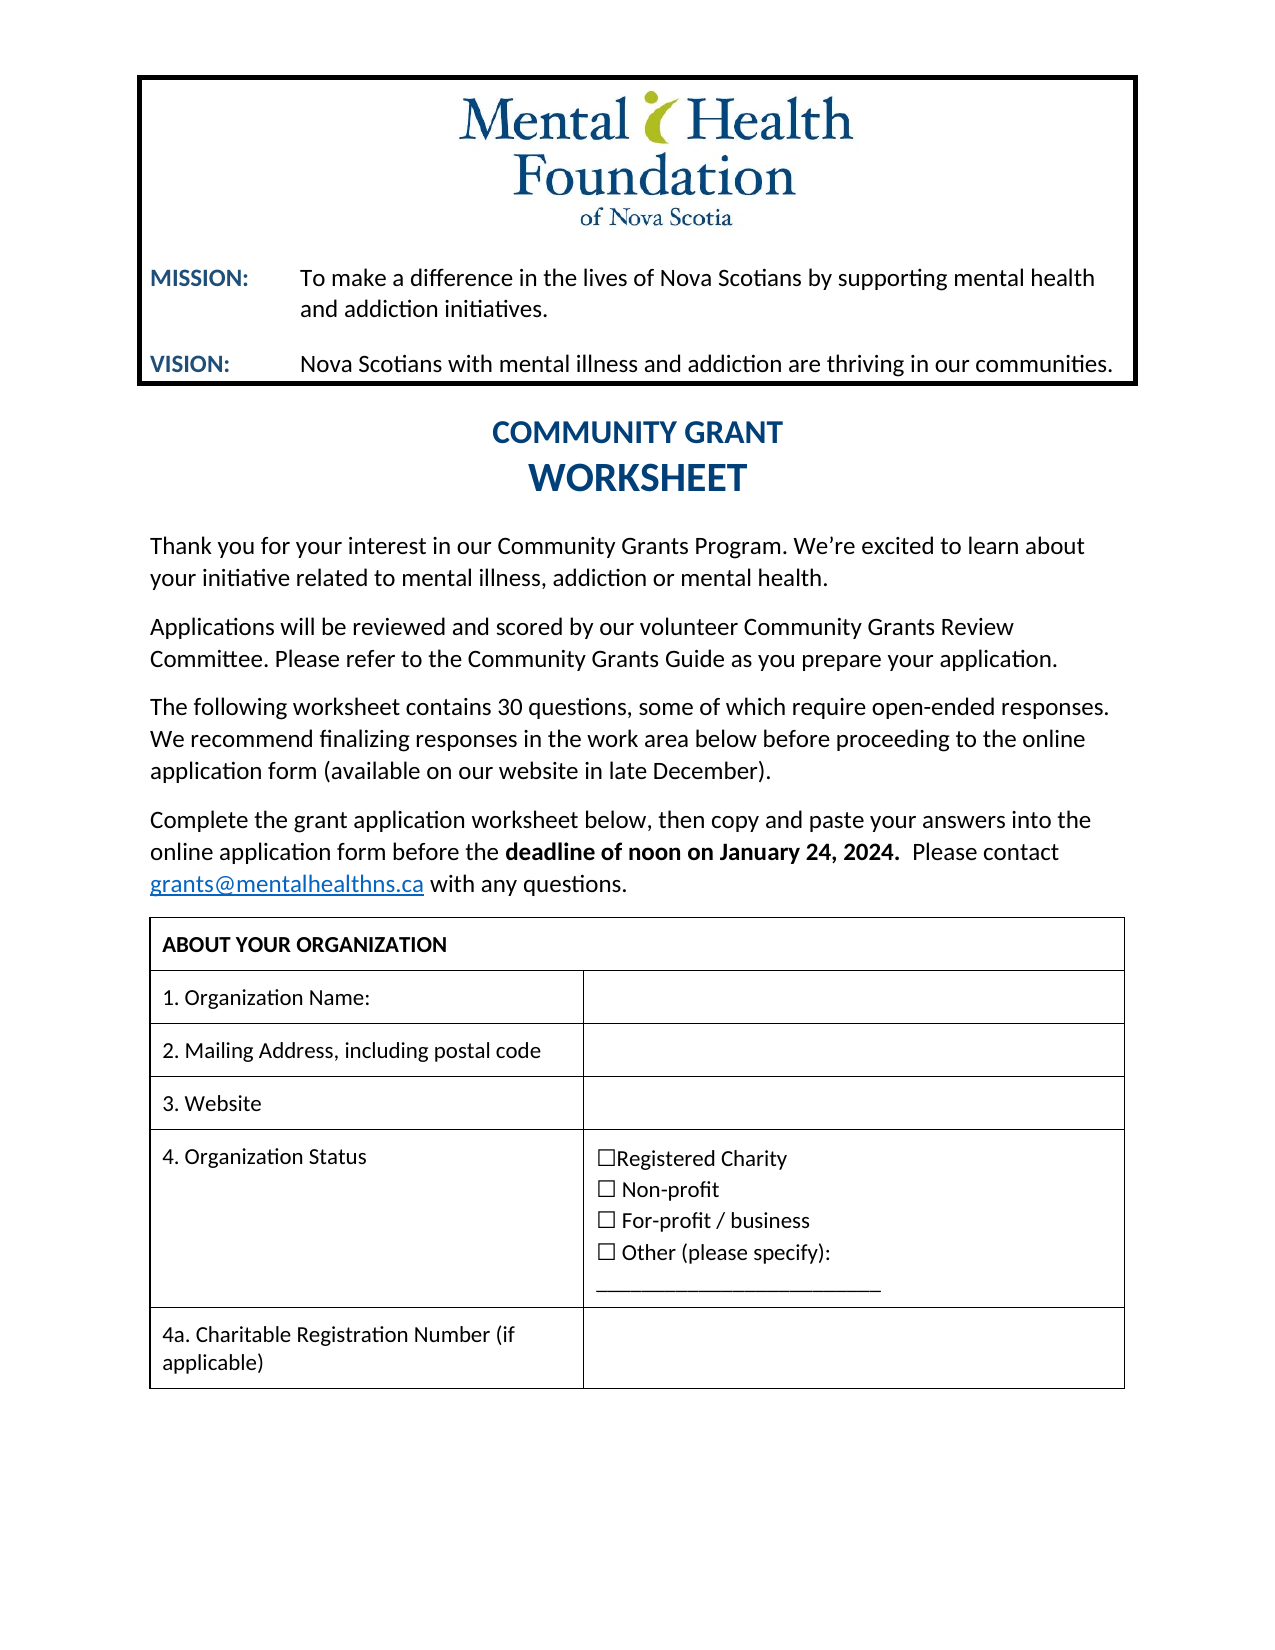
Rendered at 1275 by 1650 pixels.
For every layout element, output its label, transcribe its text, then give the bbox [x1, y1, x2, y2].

table_cell 4. Organization Status [151, 1130, 583, 1307]
text Applications will be reviewed and scored by our volunteer Community Grants Review Committee. Please refer to the Community Grants Guide as you prepare your application. [150, 611, 1125, 673]
table_cell 3. Website [151, 1077, 583, 1129]
picture [456, 82, 860, 236]
text Thank you for your interest in our Community Grants Program. We’re excited to learn about your initiative related to mental illness, addiction or mental health. [150, 530, 1125, 593]
table_cell 4a. Charitable Registration Number (if applicable) [151, 1308, 583, 1388]
text The following worksheet contains 30 questions, some of which require open-ended responses. We recommend finalizing responses in the work area below before proceeding to the online application form (available on our website in late December). [150, 692, 1125, 786]
table_cell 2. Mailing Address, including postal code [151, 1024, 583, 1076]
table_cell 1. Organization Name: [151, 971, 583, 1023]
table_cell [584, 1024, 1124, 1076]
table_cell [584, 1308, 1124, 1388]
table_cell Registered Charity Non-profit For-profit / business Other (please specify): _________________________ [584, 1130, 1124, 1307]
table_cell [584, 971, 1124, 1023]
table_header ABOUT YOUR ORGANIZATION [151, 918, 1124, 970]
table_cell [584, 1077, 1124, 1129]
text Complete the grant application worksheet below, then copy and paste your answers into the online application form before the deadline of noon on January 24, 2024. Please contact grants@mentalhealthns.ca with any questions. [150, 804, 1125, 899]
